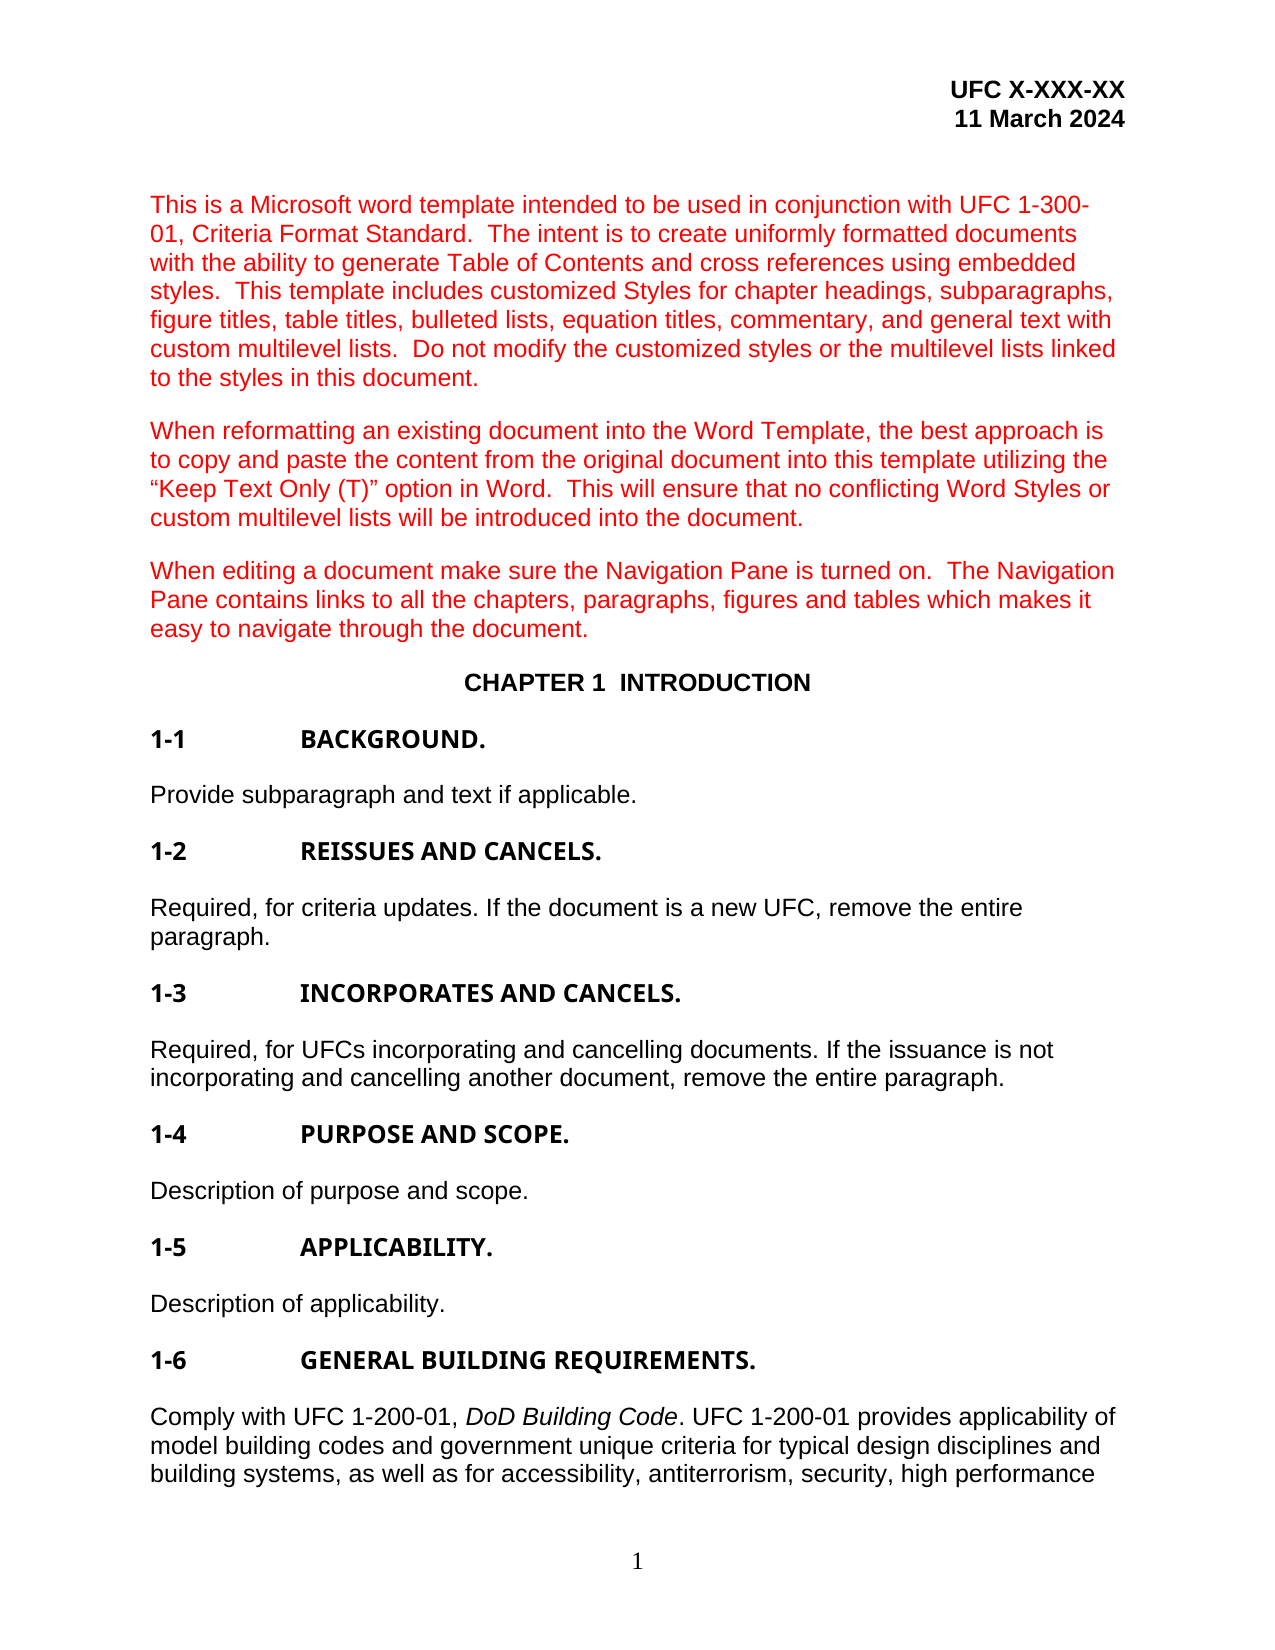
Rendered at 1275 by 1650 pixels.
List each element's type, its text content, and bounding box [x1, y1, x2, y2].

text Incorporates and Cancels. [150, 976, 1125, 1010]
text PURPOSE AND SCOPE. [150, 1117, 1125, 1151]
text INTRODUCTION [150, 667, 1125, 696]
text Required, for UFCs incorporating and cancelling documents. If the issuance is not incorporating and cancelling another document, remove the entire paragraph. [150, 1035, 1125, 1092]
text APPLICABILITY. [150, 1230, 1125, 1264]
text Description of purpose and scope. [150, 1176, 1125, 1205]
text Required, for criteria updates. If the document is a new UFC, remove the entire paragraph. [150, 893, 1125, 951]
text BACKGROUND. [150, 721, 1125, 755]
text This is a Microsoft word template intended to be used in conjunction with UFC 1-300-01, Criteria Format Standard. The intent is to create uniformly formatted documents with the ability to generate Table of Contents and cross references using embedded styles. This template includes customized Styles for chapter headings, subparagraphs, figure titles, table titles, bulleted lists, equation titles, commentary, and general text with custom multilevel lists. Do not modify the customized styles or the multilevel lists linked to the styles in this document. [150, 190, 1125, 391]
text When editing a document make sure the Navigation Pane is turned on. The Navigation Pane contains links to all the chapters, paragraphs, figures and tables which makes it easy to navigate through the document. [150, 556, 1125, 642]
text GENERAL BUILDING REQUIREMENTS. [150, 1343, 1125, 1377]
text REISSUES AND CANCElS. [150, 834, 1125, 868]
text Provide subparagraph and text if applicable. [150, 780, 1125, 809]
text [150, 1402, 1125, 1488]
text When reformatting an existing document into the Word Template, the best approach is to copy and paste the content from the original document into this template utilizing the “Keep Text Only (T)” option in Word. This will ensure that no conflicting Word Styles or custom multilevel lists will be introduced into the document. [150, 416, 1125, 531]
text Description of applicability. [150, 1289, 1125, 1318]
